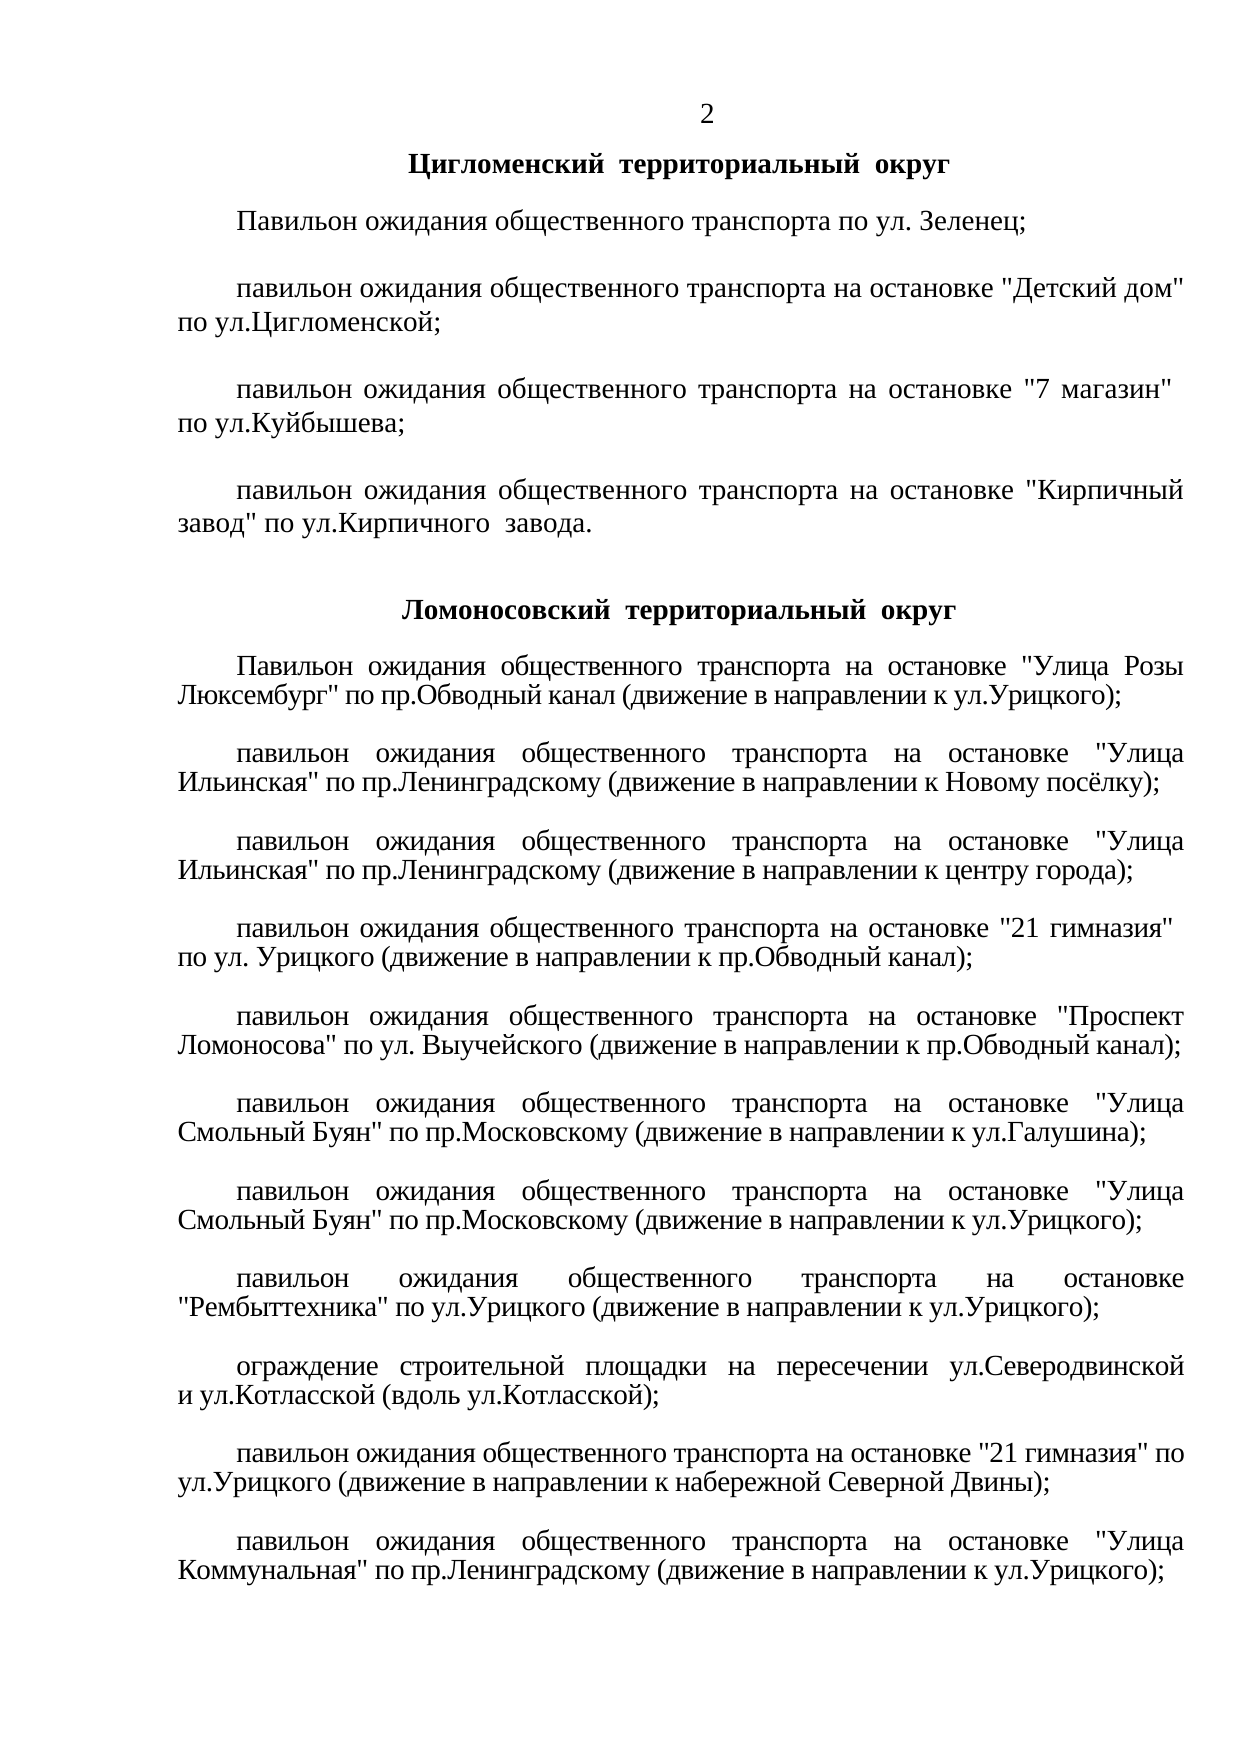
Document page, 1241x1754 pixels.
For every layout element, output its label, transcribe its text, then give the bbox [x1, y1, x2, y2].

text Ломоносовский территориальный округ [177, 597, 1181, 624]
table_header Павильон ожидания общественного транспорта на остановке "Улица Розы Люксембург" по пр.Обводный канал (движение в направлении к ул.Урицкого); [166, 652, 1196, 739]
table_cell павильон ожидания общественного транспорта на остановке "Рембыттехника" по ул.Урицкого (движение в направлении к ул.Урицкого); [166, 1264, 1196, 1352]
table_cell павильон ожидания общественного транспорта на остановке "Улица Смольный Буян" по пр.Московскому (движение в направлении к ул.Урицкого); [166, 1177, 1196, 1264]
table_cell павильон ожидания общественного транспорта на остановке "Улица Ильинская" по пр.Ленинградскому (движение в направлении к центру города); [166, 827, 1196, 914]
text 2 [177, 103, 1181, 128]
table_cell павильон ожидания общественного транспорта на остановке "21 гимназия" по ул. Урицкого (движение в направлении к пр.Обводный канал); [166, 914, 1196, 1002]
table_cell ограждение строительной площадки на пересечении ул.Северодвинской и ул.Котласской (вдоль ул.Котласской); [166, 1352, 1196, 1439]
table_cell павильон ожидания общественного транспорта на остановке "Проспект Ломоносова" по ул. Выучейского (движение в направлении к пр.Обводный канал); [166, 1002, 1196, 1089]
table_cell павильон ожидания общественного транспорта на остановке "Улица Коммунальная" по пр.Ленинградскому (движение в направлении к ул.Урицкого); [166, 1527, 1196, 1614]
table_cell павильон ожидания общественного транспорта на остановке "Детский дом" по ул.Цигломенской; [166, 271, 1196, 371]
table_cell павильон ожидания общественного транспорта на остановке "Улица Смольный Буян" по пр.Московскому (движение в направлении к ул.Галушина); [166, 1089, 1196, 1177]
text Цигломенский территориальный округ [177, 153, 1181, 178]
table_cell павильон ожидания общественного транспорта на остановке "Кирпичный завод" по ул.Кирпичного завода. [166, 472, 1196, 572]
table_cell павильон ожидания общественного транспорта на остановке "7 магазин" по ул.Куйбышева; [166, 371, 1196, 472]
table_cell павильон ожидания общественного транспорта на остановке "21 гимназия" по ул.Урицкого (движение в направлении к набережной Северной Двины); [166, 1439, 1196, 1527]
table_header Павильон ожидания общественного транспорта по ул. Зеленец; [166, 204, 1196, 271]
table_cell павильон ожидания общественного транспорта на остановке "Улица Ильинская" по пр.Ленинградскому (движение в направлении к Новому посёлку); [166, 739, 1196, 827]
